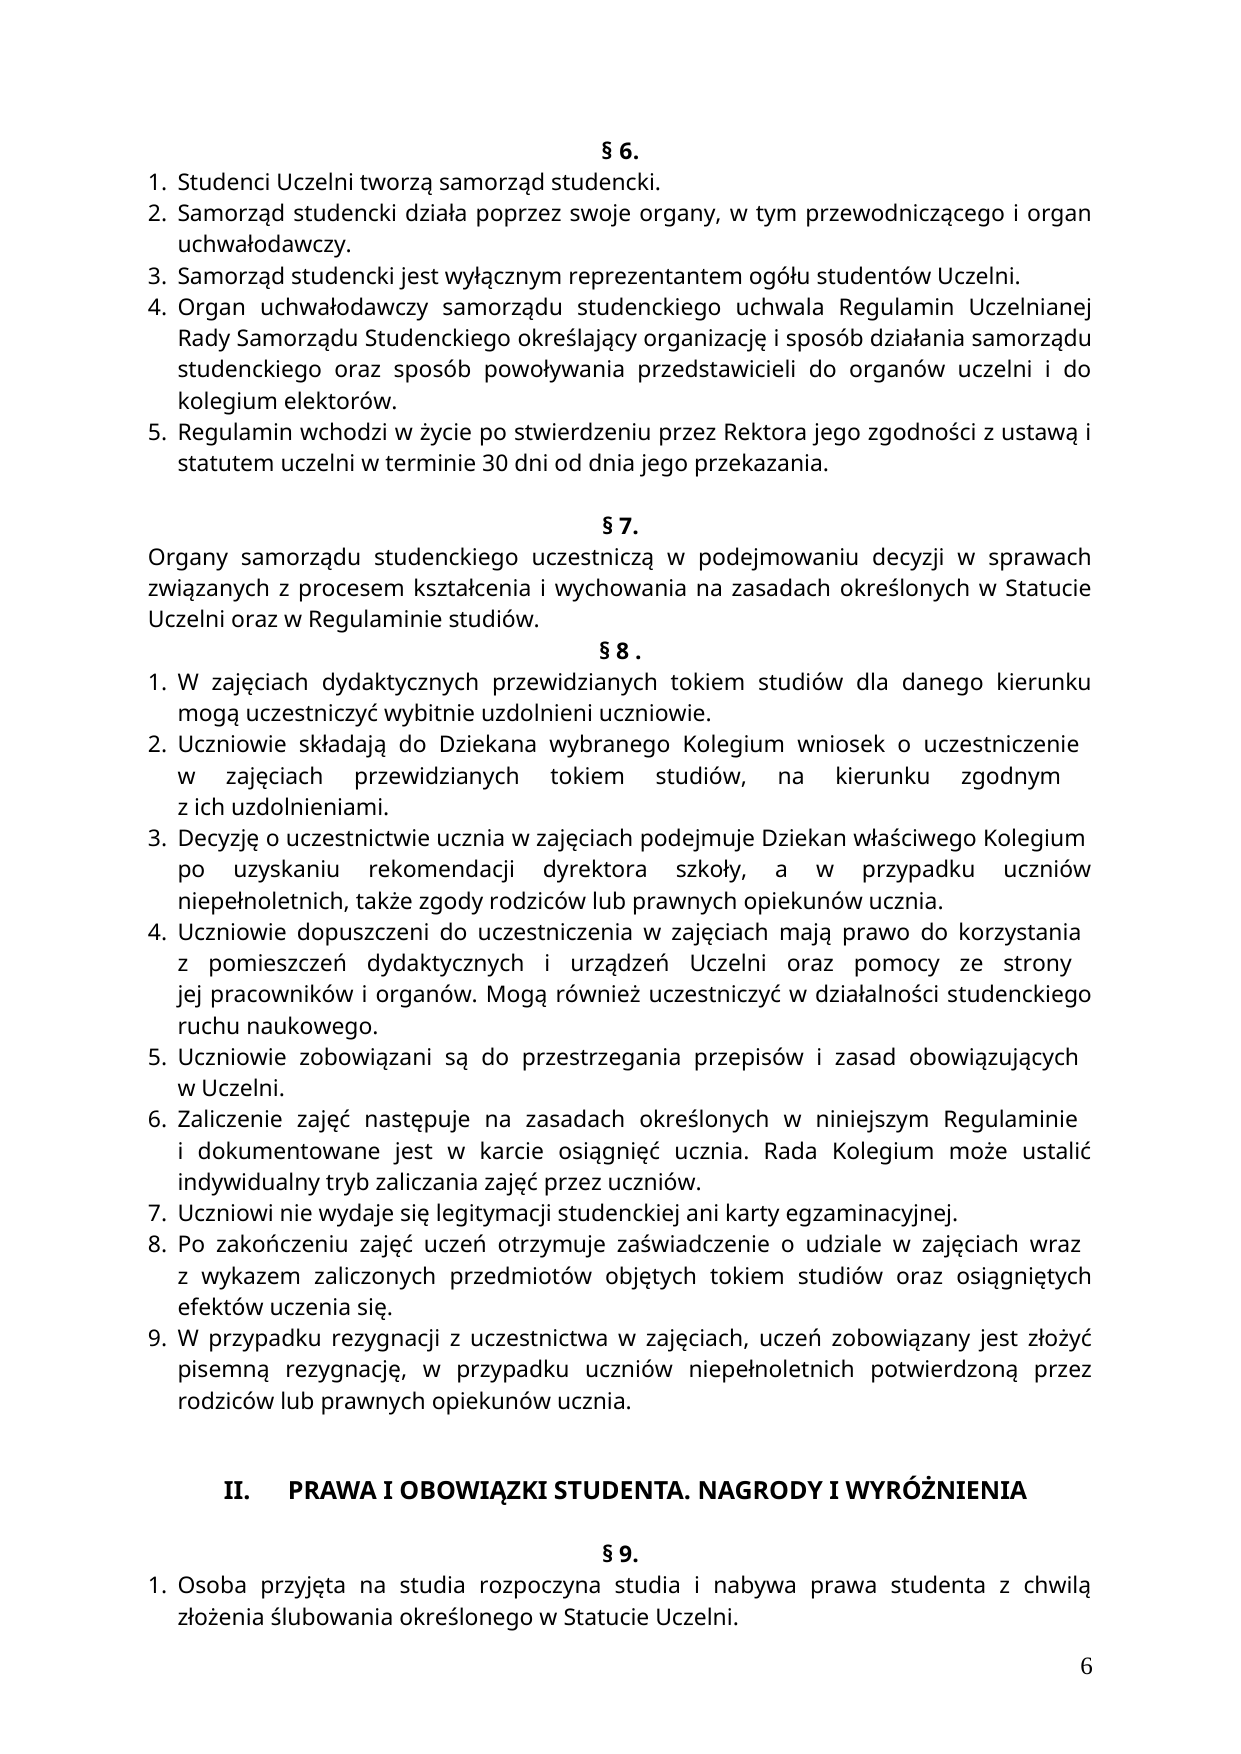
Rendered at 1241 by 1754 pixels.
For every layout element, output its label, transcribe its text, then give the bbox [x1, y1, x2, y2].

list W przypadku rezygnacji z uczestnictwa w zajęciach, uczeń zobowiązany jest złożyć pisemną rezygnację, w przypadku uczniów niepełnoletnich potwierdzoną przez rodziców lub prawnych opiekunów ucznia. [148, 1322, 1093, 1416]
text § 7. [148, 509, 1093, 541]
list Organ uchwałodawczy samorządu studenckiego uchwala Regulamin Uczelnianej Rady Samorządu Studenckiego określający organizację i sposób działania samorządu studenckiego oraz sposób powoływania przedstawicieli do organów uczelni i do kolegium elektorów. [148, 291, 1093, 416]
list Zaliczenie zajęć następuje na zasadach określonych w niniejszym Regulaminie i dokumentowane jest w karcie osiągnięć ucznia. Rada Kolegium może ustalić indywidualny tryb zaliczania zajęć przez uczniów. [148, 1103, 1093, 1197]
list Uczniowie dopuszczeni do uczestniczenia w zajęciach mają prawo do korzystania z pomieszczeń dydaktycznych i urządzeń Uczelni oraz pomocy ze strony jej pracowników i organów. Mogą również uczestniczyć w działalności studenckiego ruchu naukowego. [148, 916, 1093, 1041]
list Uczniowie zobowiązani są do przestrzegania przepisów i zasad obowiązujących w Uczelni. [148, 1041, 1093, 1103]
list Osoba przyjęta na studia rozpoczyna studia i nabywa prawa studenta z chwilą złożenia ślubowania określonego w Statucie Uczelni. [148, 1569, 1093, 1632]
text § 9. [148, 1538, 1093, 1569]
list Samorząd studencki jest wyłącznym reprezentantem ogółu studentów Uczelni. [148, 259, 1093, 291]
text § 8 . [148, 634, 1093, 666]
list Uczniowi nie wydaje się legitymacji studenckiej ani karty egzaminacyjnej. [148, 1197, 1093, 1228]
list Po zakończeniu zajęć uczeń otrzymuje zaświadczenie o udziale w zajęciach wraz z wykazem zaliczonych przedmiotów objętych tokiem studiów oraz osiągniętych efektów uczenia się. [148, 1228, 1093, 1322]
list Uczniowie składają do Dziekana wybranego Kolegium wniosek o uczestniczenie w zajęciach przewidzianych tokiem studiów, na kierunku zgodnym z ich uzdolnieniami. [148, 728, 1093, 822]
text § 6. [148, 134, 1093, 166]
list Regulamin wchodzi w życie po stwierdzeniu przez Rektora jego zgodności z ustawą i statutem uczelni w terminie 30 dni od dnia jego przekazania. [148, 416, 1093, 478]
list Studenci Uczelni tworzą samorząd studencki. [148, 166, 1093, 197]
list W zajęciach dydaktycznych przewidzianych tokiem studiów dla danego kierunku mogą uczestniczyć wybitnie uzdolnieni uczniowie. [148, 666, 1093, 728]
list Decyzję o uczestnictwie ucznia w zajęciach podejmuje Dziekan właściwego Kolegium po uzyskaniu rekomendacji dyrektora szkoły, a w przypadku uczniów niepełnoletnich, także zgody rodziców lub prawnych opiekunów ucznia. [148, 822, 1093, 916]
subtitle PRAWA I OBOWIĄZKI STUDENTA. NAGRODY I WYRÓŻNIENIA [185, 1473, 1092, 1507]
list Samorząd studencki działa poprzez swoje organy, w tym przewodniczącego i organ uchwałodawczy. [148, 197, 1093, 259]
text Organy samorządu studenckiego uczestniczą w podejmowaniu decyzji w sprawach związanych z procesem kształcenia i wychowania na zasadach określonych w Statucie Uczelni oraz w Regulaminie studiów. [148, 541, 1093, 634]
